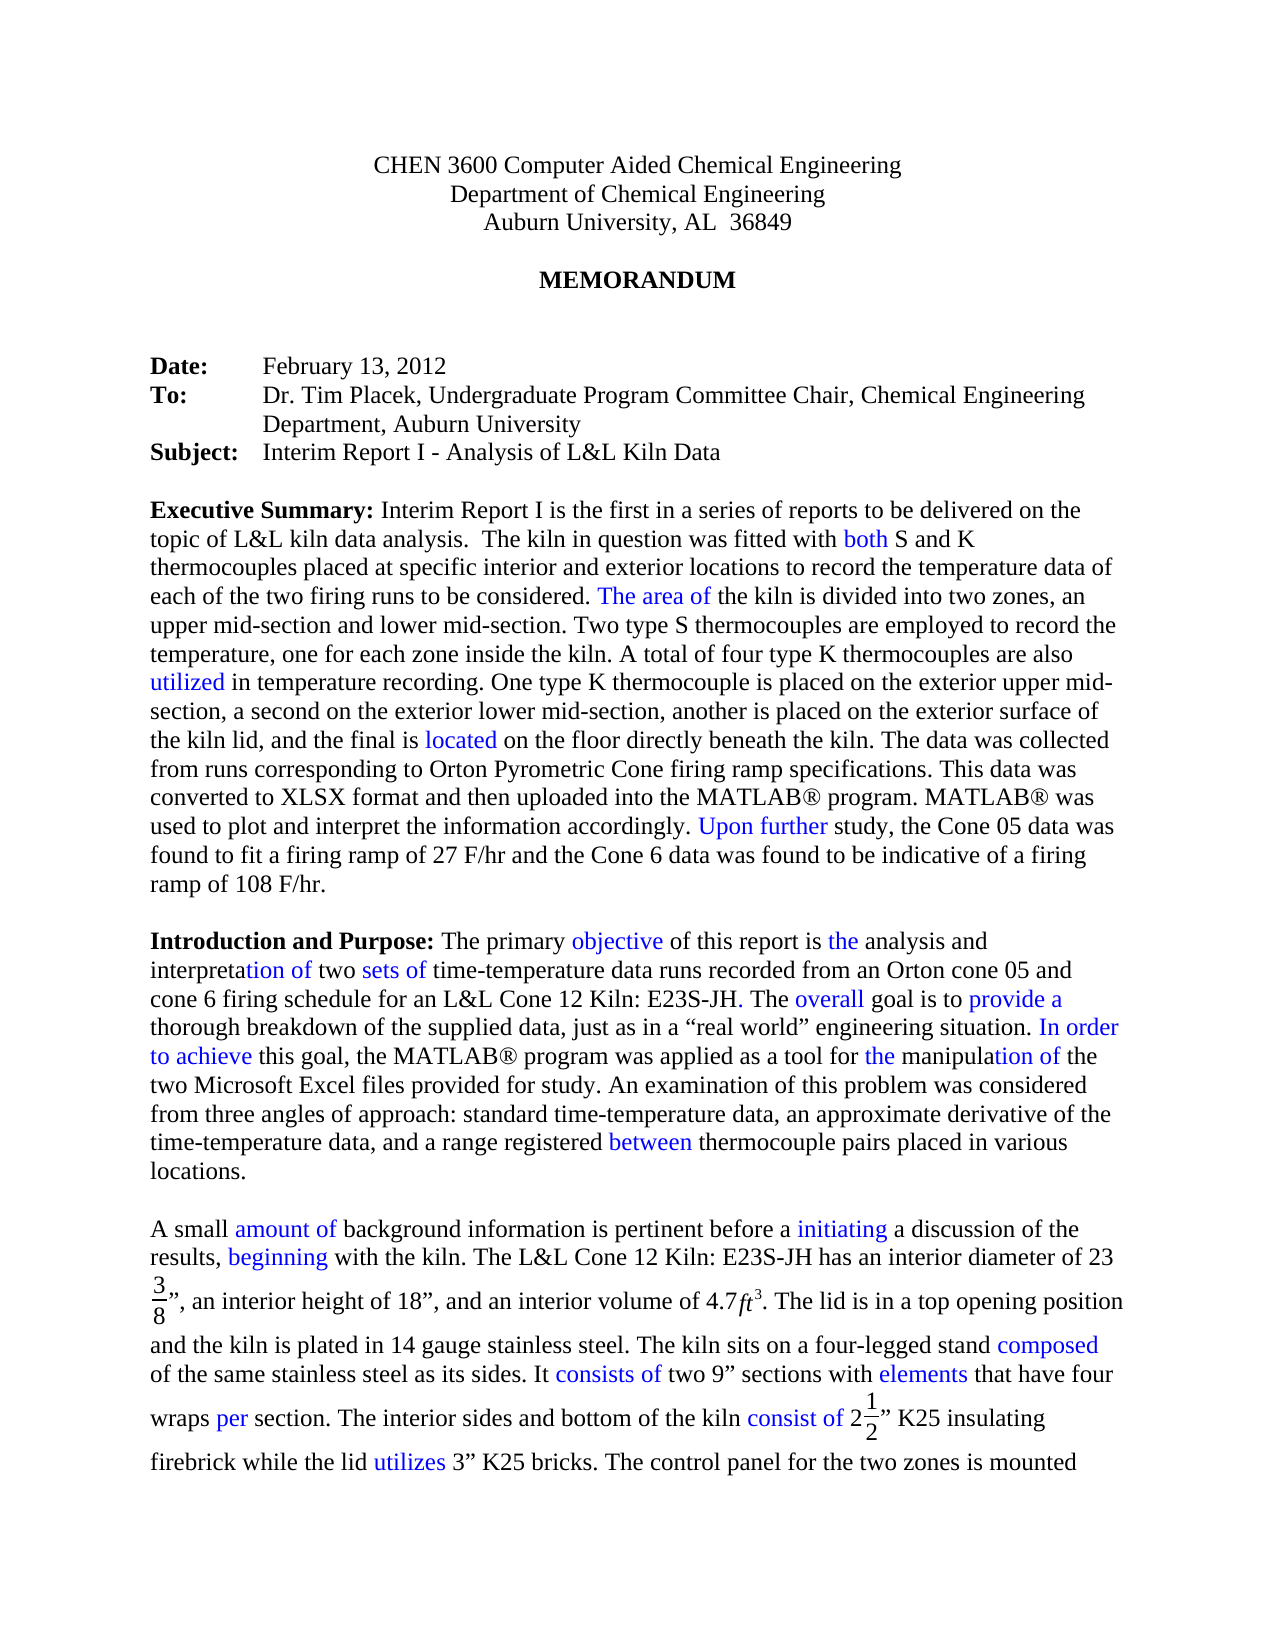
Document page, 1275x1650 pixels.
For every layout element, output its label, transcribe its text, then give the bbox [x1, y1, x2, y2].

text Introduction and Purpose: The primary objective of this report is the analysis and interpretation of two sets of time-temperature data runs recorded from an Orton cone 05 and cone 6 firing schedule for an L&L Cone 12 Kiln: E23S-JH. The overall goal is to provide a thorough breakdown of the supplied data, just as in a “real world” engineering situation. In order to achieve this goal, the MATLAB® program was applied as a tool for the manipulation of the two Microsoft Excel files provided for study. An examination of this problem was considered from three angles of approach: standard time-temperature data, an approximate derivative of the time-temperature data, and a range registered between thermocouple pairs placed in various locations. [150, 926, 1125, 1185]
text To: Dr. Tim Placek, Undergraduate Program Committee Chair, Chemical Engineering Department, Auburn University [150, 380, 1125, 437]
text MEMORANDUM [150, 265, 1125, 294]
text Executive Summary: Interim Report I is the first in a series of reports to be delivered on the topic of L&L kiln data analysis. The kiln in question was fitted with both S and K thermocouples placed at specific interior and exterior locations to record the temperature data of each of the two firing runs to be considered. The area of the kiln is divided into two zones, an upper mid-section and lower mid-section. Two type S thermocouples are employed to record the temperature, one for each zone inside the kiln. A total of four type K thermocouples are also utilized in temperature recording. One type K thermocouple is placed on the exterior upper mid-section, a second on the exterior lower mid-section, another is placed on the exterior surface of the kiln lid, and the final is located on the floor directly beneath the kiln. The data was collected from runs corresponding to Orton Pyrometric Cone firing ramp specifications. This data was converted to XLSX format and then uploaded into the MATLAB® program. MATLAB® was used to plot and interpret the information accordingly. Upon further study, the Cone 05 data was found to fit a firing ramp of 27 F/hr and the Cone 6 data was found to be indicative of a firing ramp of 108 F/hr. [150, 495, 1125, 897]
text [150, 1214, 1125, 1475]
text Date: February 13, 2012 [150, 351, 1125, 380]
text CHEN 3600 Computer Aided Chemical Engineering Department of Chemical Engineering [150, 150, 1125, 207]
text Subject: Interim Report I - Analysis of L&L Kiln Data [150, 437, 1125, 466]
text Auburn University, [150, 207, 1125, 236]
